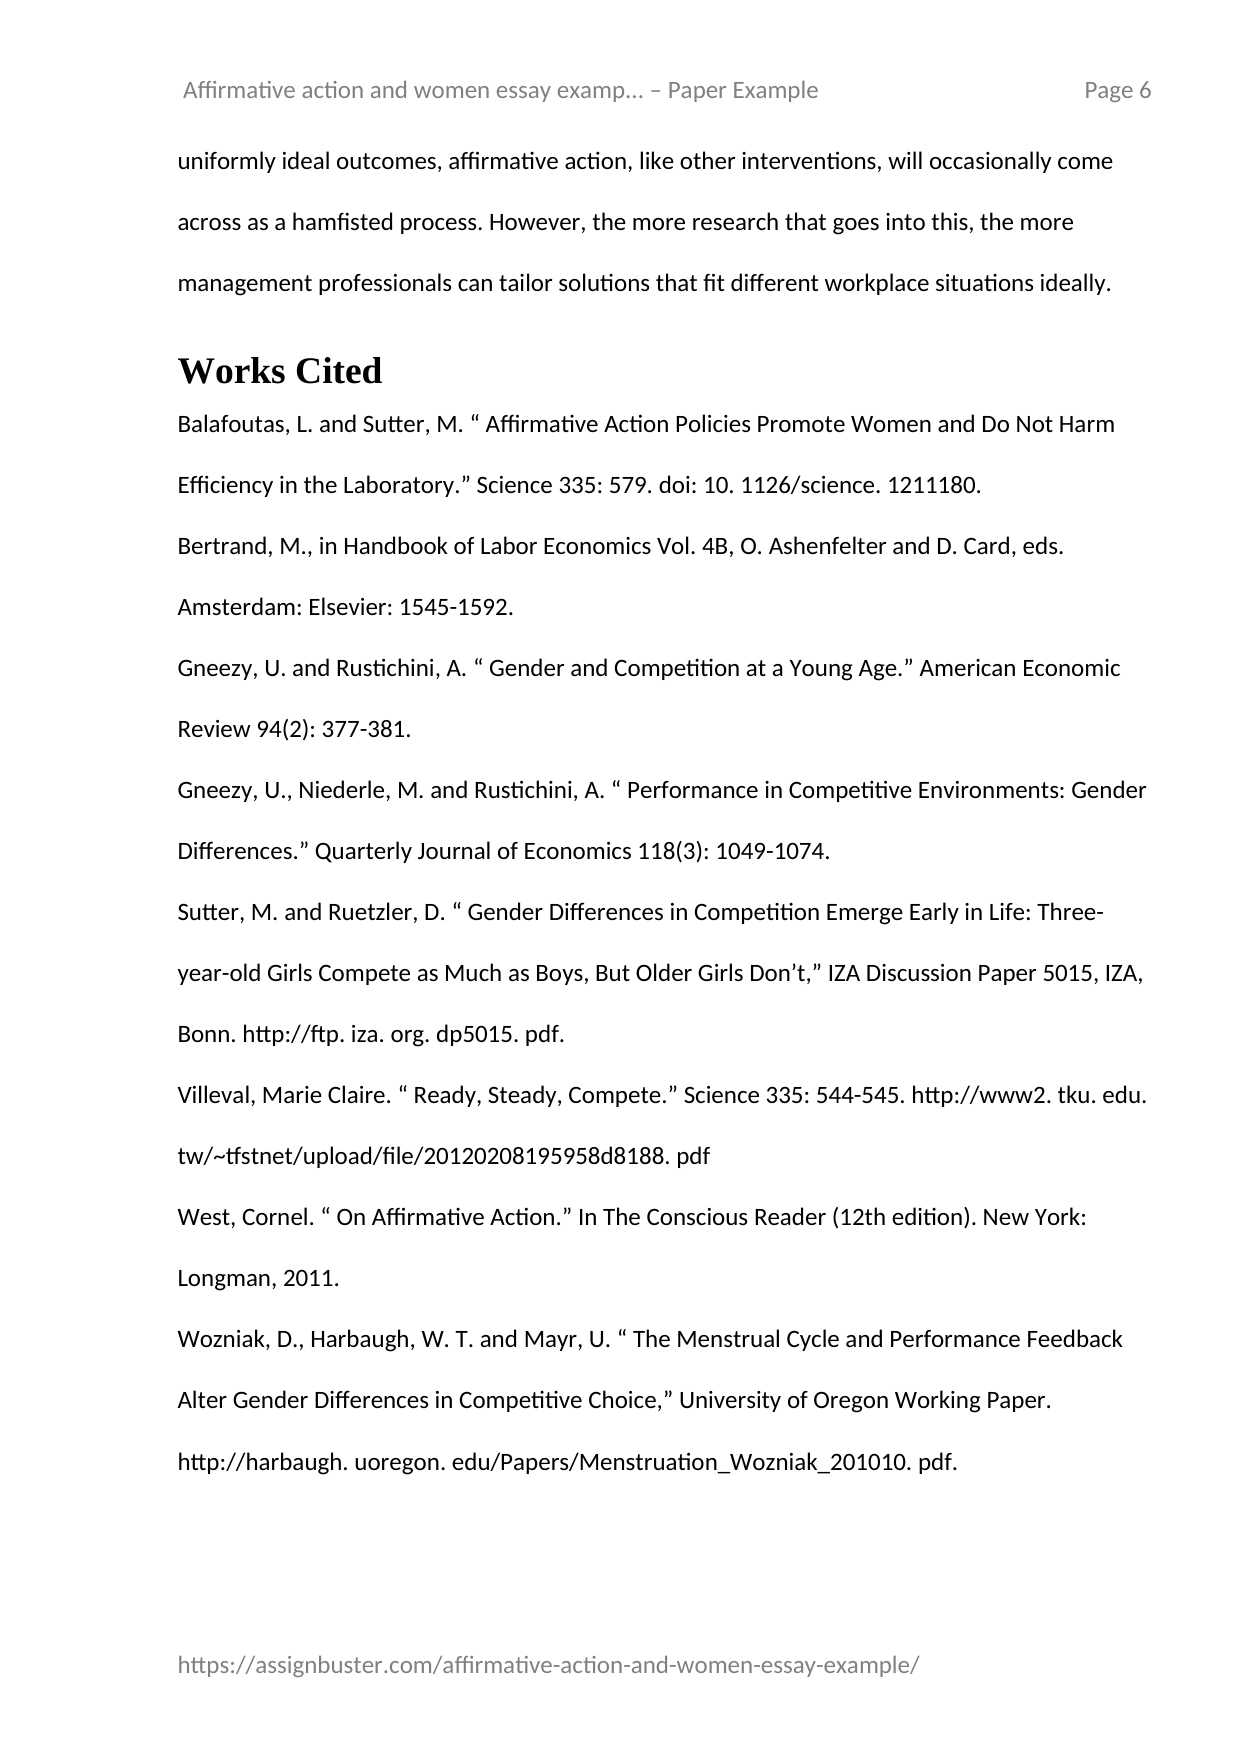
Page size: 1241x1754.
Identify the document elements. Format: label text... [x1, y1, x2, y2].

subtitle Works Cited [177, 349, 1152, 392]
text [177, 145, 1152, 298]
text Balafoutas, L. and Sutter, M. “ Affirmative Action Policies Promote Women and Do Not Harm Efficiency in the Laboratory.” Science 335: 579. doi: 10. 1126/science. 1211180. Bertrand, M., in Handbook of Labor Economics Vol. 4B, O. Ashenfelter and D. Card, eds. Amsterdam: Elsevier: 1545-1592. Gneezy, U. and Rustichini, A. “ Gender and Competition at a Young Age.” American Economic Review 94(2): 377-381. Gneezy, U., Niederle, M. and Rustichini, A. “ Performance in Competitive Environments: Gender Differences.” Quarterly Journal of Economics 118(3): 1049-1074. Sutter, M. and Ruetzler, D. “ Gender Differences in Competition Emerge Early in Life: Three-year-old Girls Compete as Much as Boys, But Older Girls Don’t,” IZA Discussion Paper 5015, IZA, Bonn. http://ftp. iza. org. dp5015. pdf. Villeval, Marie Claire. “ Ready, Steady, Compete.” Science 335: 544-545. http://www2. tku. edu. tw/~tfstnet/upload/file/20120208195958d8188. pdf West, Cornel. “ On Affirmative Action.” In The Conscious Reader (12th edition). New York: Longman, 2011. Wozniak, D., Harbaugh, W. T. and Mayr, U. “ The Menstrual Cycle and Performance Feedback Alter Gender Differences in Competitive Choice,” University of Oregon Working Paper. http://harbaugh. uoregon. edu/Papers/Menstruation_Wozniak_201010. pdf. [177, 408, 1152, 1476]
